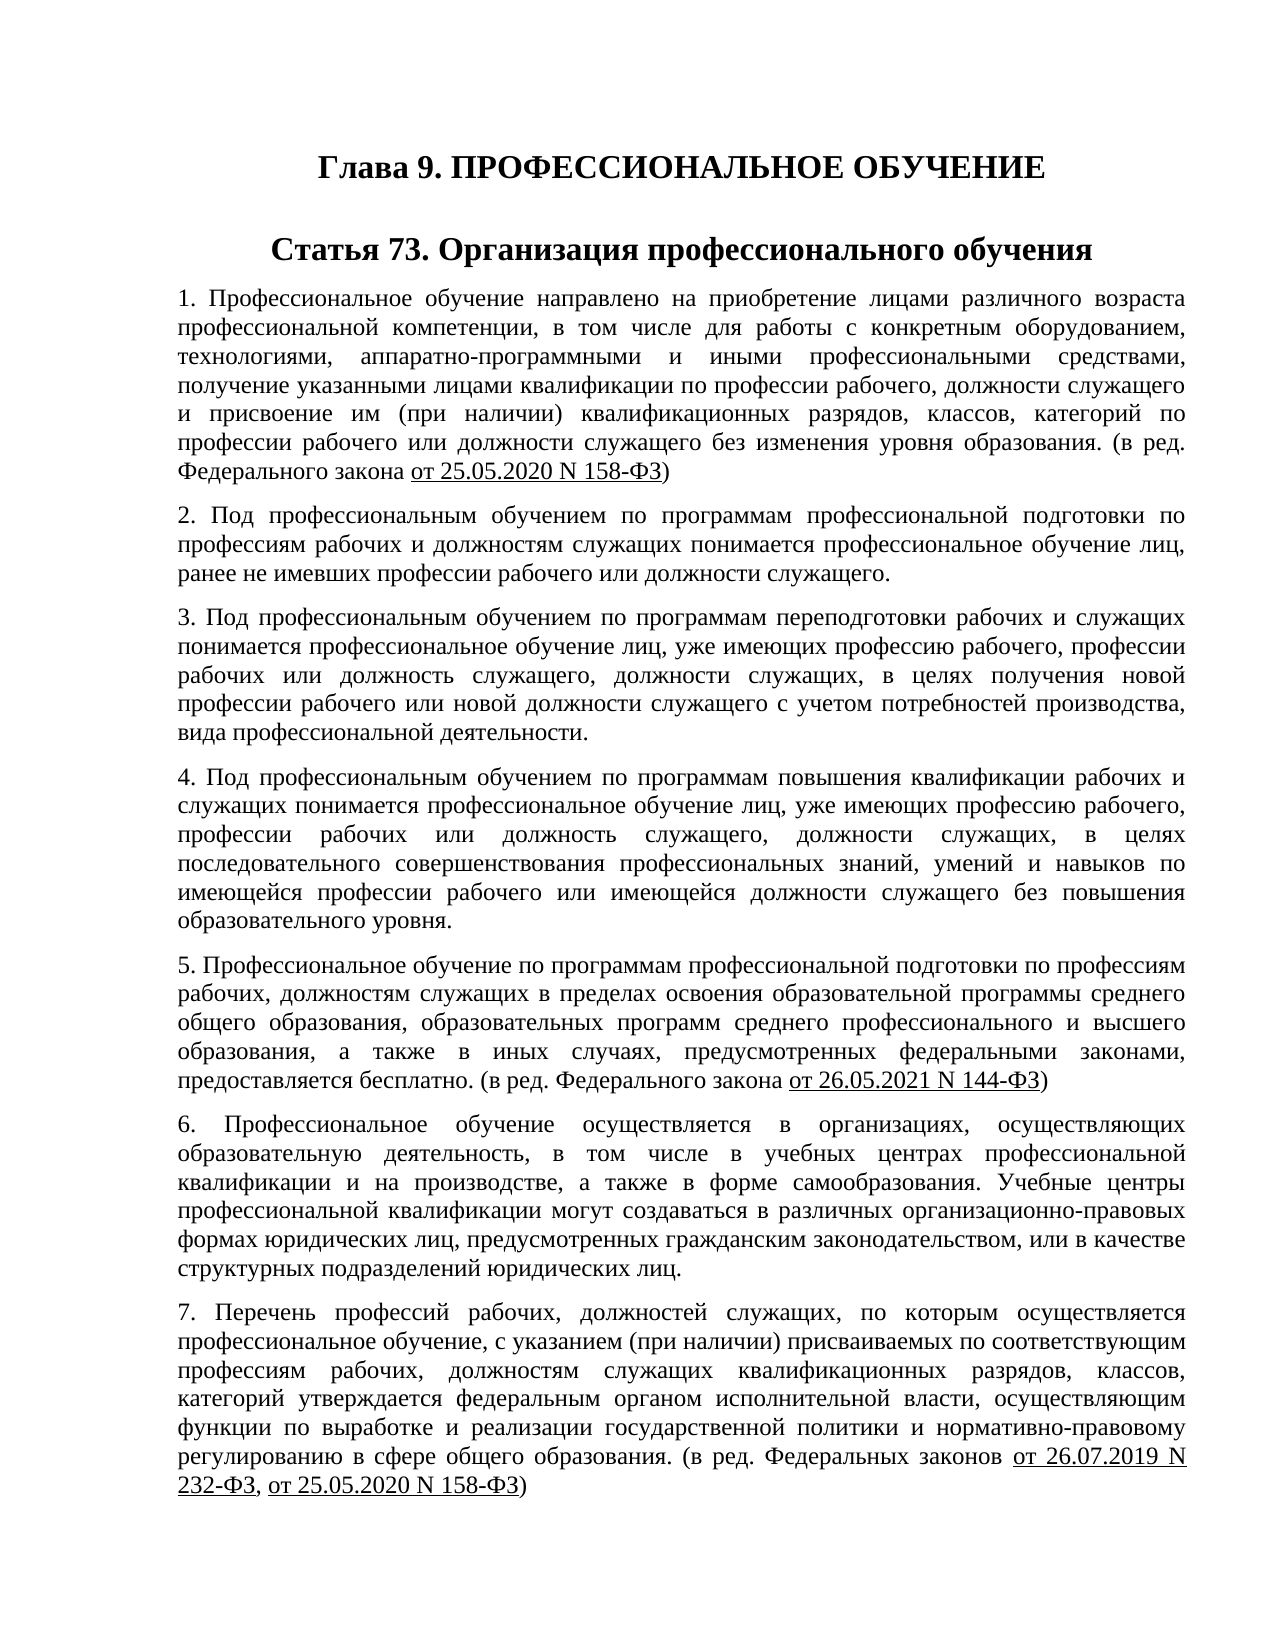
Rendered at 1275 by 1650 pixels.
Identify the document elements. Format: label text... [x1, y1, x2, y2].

text 1. Профессиональное обучение направлено на приобретение лицами различного возраста профессиональной компетенции, в том числе для работы с конкретным оборудованием, технологиями, аппаратно-программными и иными профессиональными средствами, получение указанными лицами квалификации по профессии рабочего, должности служащего и присвоение им (при наличии) квалификационных разрядов, классов, категорий по профессии рабочего или должности служащего без изменения уровня образования. (в ред. Федерального закона от 25.05.2020 N 158-ФЗ) [177, 283, 1186, 485]
text 7. Перечень профессий рабочих, должностей служащих, по которым осуществляется профессиональное обучение, с указанием (при наличии) присваиваемых по соответствующим профессиям рабочих, должностям служащих квалификационных разрядов, классов, категорий утверждается федеральным органом исполнительной власти, осуществляющим функции по выработке и реализации государственной политики и нормативно-правовому регулированию в сфере общего образования. (в ред. Федеральных законов от 26.07.2019 N 232-ФЗ, от 25.05.2020 N 158-ФЗ) [177, 1297, 1186, 1498]
text 5. Профессиональное обучение по программам профессиональной подготовки по профессиям рабочих, должностям служащих в пределах освоения образовательной программы среднего общего образования, образовательных программ среднего профессионального и высшего образования, а также в иных случаях, предусмотренных федеральными законами, предоставляется бесплатно. (в ред. Федерального закона от 26.05.2021 N 144-ФЗ) [177, 950, 1186, 1093]
text Статья 73. Организация профессионального обучения [177, 229, 1186, 268]
text Глава 9. ПРОФЕССИОНАЛЬНОЕ ОБУЧЕНИЕ [177, 147, 1186, 185]
text 2. Под профессиональным обучением по программам профессиональной подготовки по профессиям рабочих и должностям служащих понимается профессиональное обучение лиц, ранее не имевших профессии рабочего или должности служащего. [177, 500, 1186, 587]
text 3. Под профессиональным обучением по программам переподготовки рабочих и служащих понимается профессиональное обучение лиц, уже имеющих профессию рабочего, профессии рабочих или должность служащего, должности служащих, в целях получения новой профессии рабочего или новой должности служащего с учетом потребностей производства, вида профессиональной деятельности. [177, 602, 1186, 746]
text 6. Профессиональное обучение осуществляется в организациях, осуществляющих образовательную деятельность, в том числе в учебных центрах профессиональной квалификации и на производстве, а также в форме самообразования. Учебные центры профессиональной квалификации могут создаваться в различных организационно-правовых формах юридических лиц, предусмотренных гражданским законодательством, или в качестве структурных подразделений юридических лиц. [177, 1109, 1186, 1282]
text 4. Под профессиональным обучением по программам повышения квалификации рабочих и служащих понимается профессиональное обучение лиц, уже имеющих профессию рабочего, профессии рабочих или должность служащего, должности служащих, в целях последовательного совершенствования профессиональных знаний, умений и навыков по имеющейся профессии рабочего или имеющейся должности служащего без повышения образовательного уровня. [177, 762, 1186, 934]
